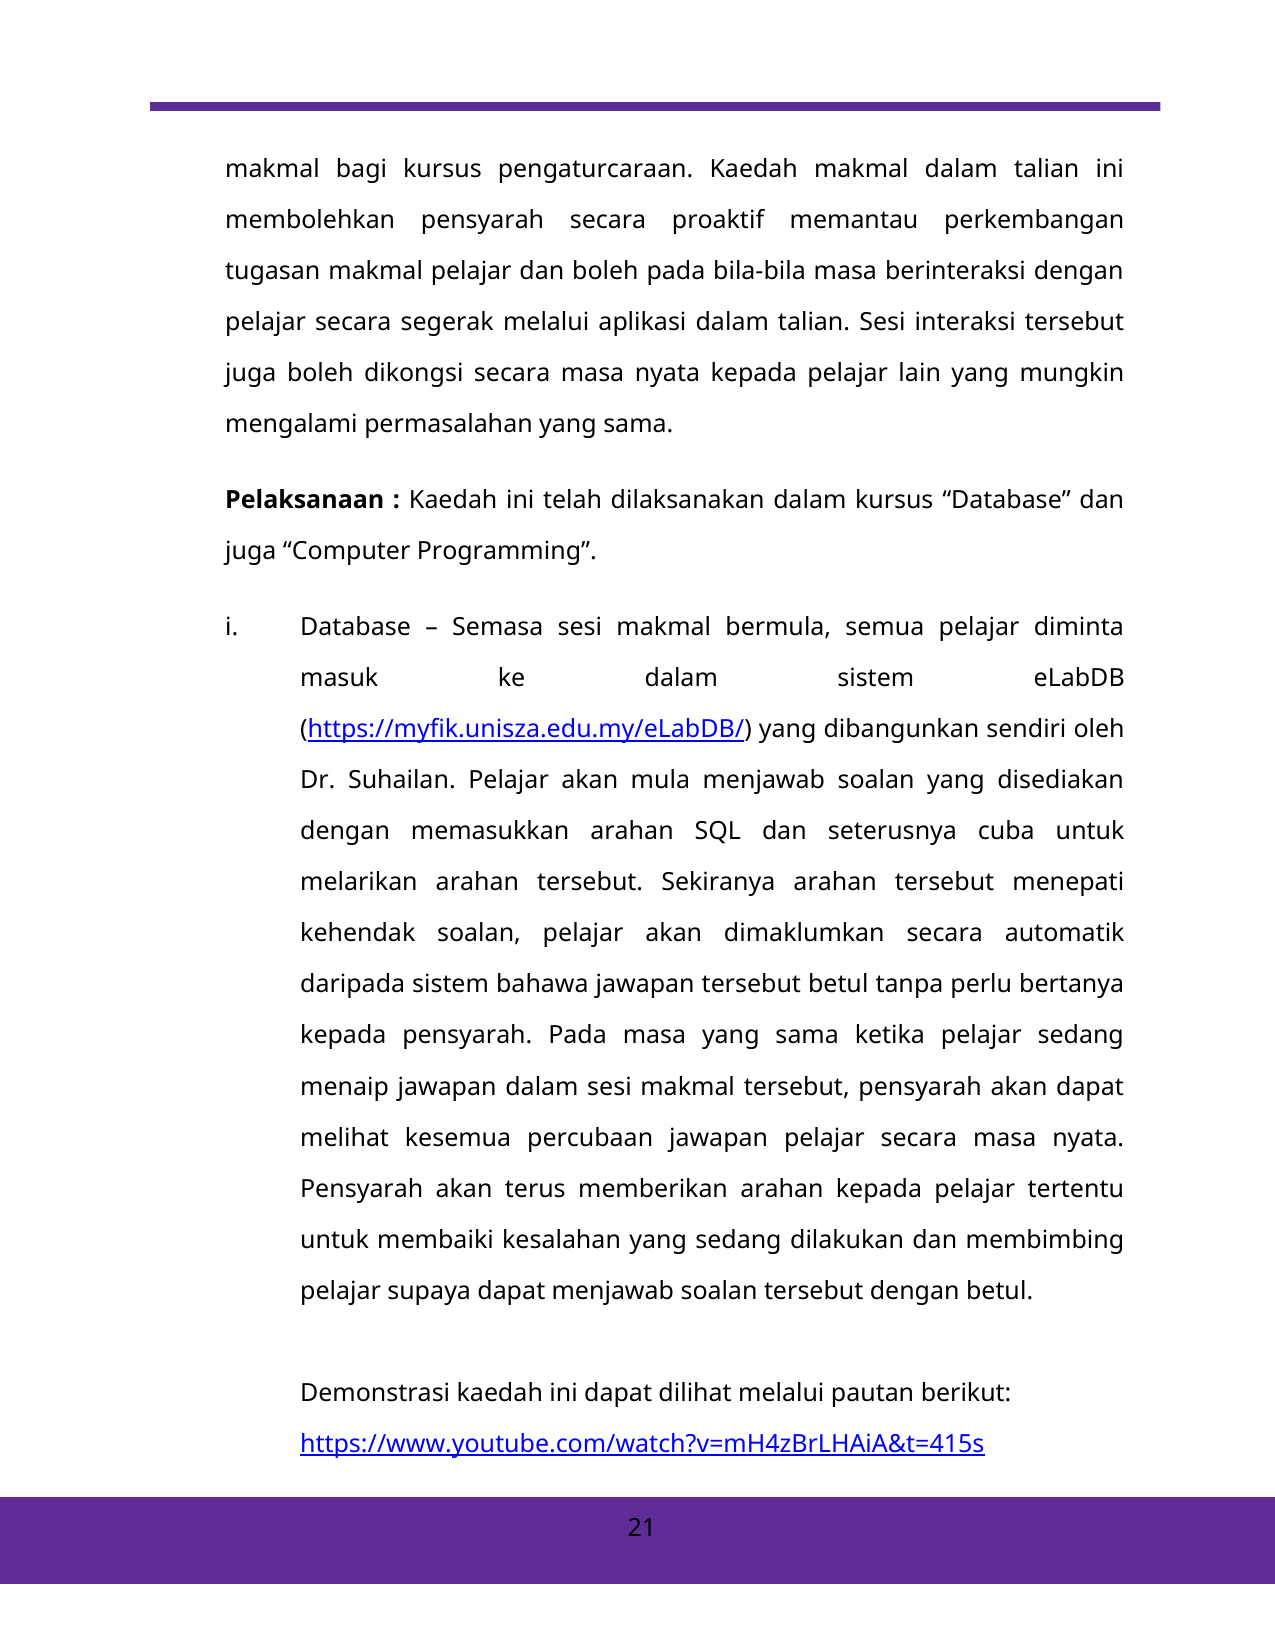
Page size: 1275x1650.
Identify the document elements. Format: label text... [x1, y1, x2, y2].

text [225, 150, 1125, 440]
list Database – Semasa sesi makmal bermula, semua pelajar diminta masuk ke dalam sistem eLabDB (https://myfik.unisza.edu.my/eLabDB/) yang dibangunkan sendiri oleh Dr. Suhailan. Pelajar akan mula menjawab soalan yang disediakan dengan memasukkan arahan SQL dan seterusnya cuba untuk melarikan arahan tersebut. Sekiranya arahan tersebut menepati kehendak soalan, pelajar akan dimaklumkan secara automatik daripada sistem bahawa jawapan tersebut betul tanpa perlu bertanya kepada pensyarah. Pada masa yang sama ketika pelajar sedang menaip jawapan dalam sesi makmal tersebut, pensyarah akan dapat melihat kesemua percubaan jawapan pelajar secara masa nyata. Pensyarah akan terus memberikan arahan kepada pelajar tertentu untuk membaiki kesalahan yang sedang dilakukan dan membimbing pelajar supaya dapat menjawab soalan tersebut dengan betul. [225, 609, 1125, 1306]
list Demonstrasi kaedah ini dapat dilihat melalui pautan berikut: [225, 1374, 1125, 1408]
list https://www.youtube.com/watch?v=mH4zBrLHAiA&t=415s [225, 1425, 1125, 1459]
picture [150, 102, 1161, 111]
text Pelaksanaan : Kaedah ini telah dilaksanakan dalam kursus “Database” dan juga “Computer Programming”. [225, 482, 1125, 567]
